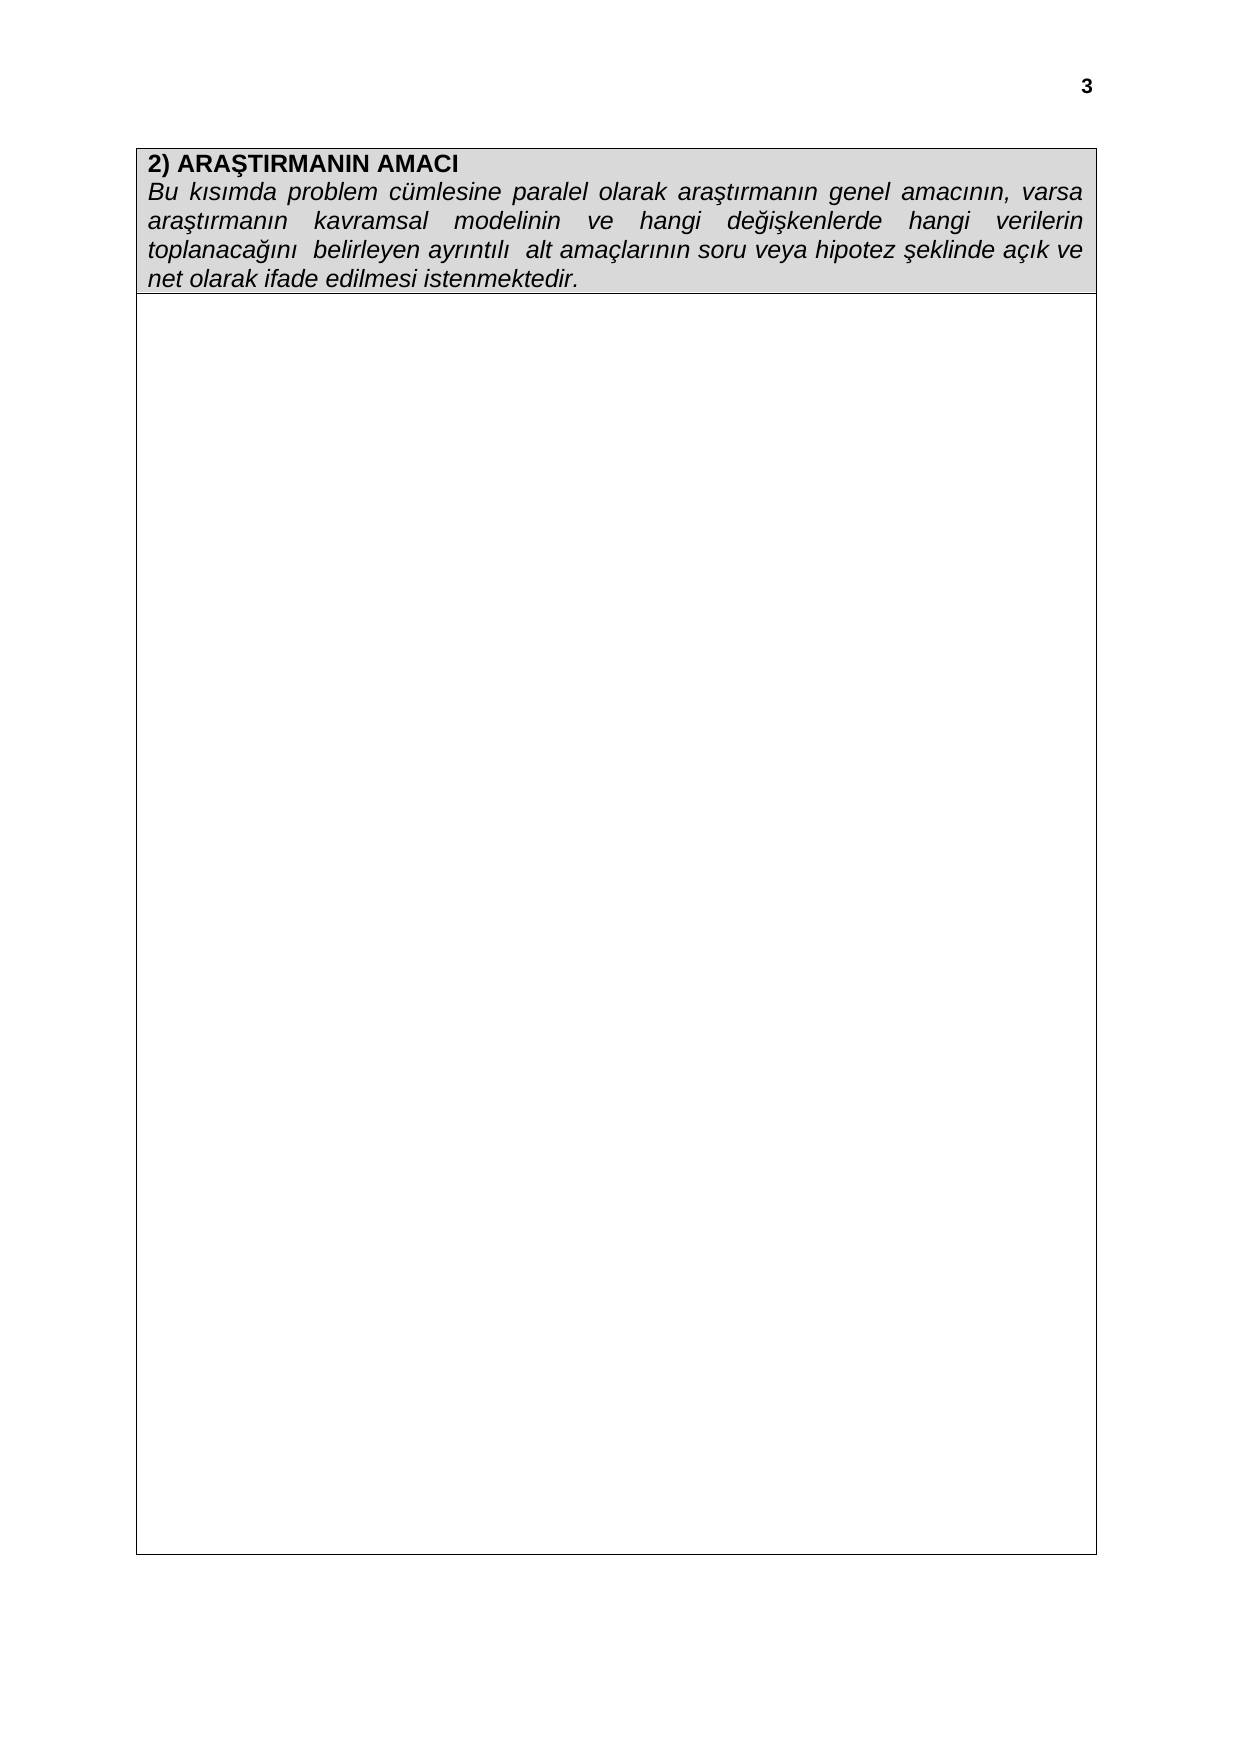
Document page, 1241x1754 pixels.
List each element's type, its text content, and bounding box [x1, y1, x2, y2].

table_cell [137, 294, 1096, 1554]
table_header 2) ARAŞTIRMANIN AMACI Bu kısımda problem cümlesine paralel olarak araştırmanın genel amacının, varsa araştırmanın kavramsal modelinin ve hangi değişkenlerde hangi verilerin toplanacağını belirleyen ayrıntılı alt amaçlarının soru veya hipotez şeklinde açık ve net olarak ifade edilmesi istenmektedir. [137, 149, 1096, 292]
